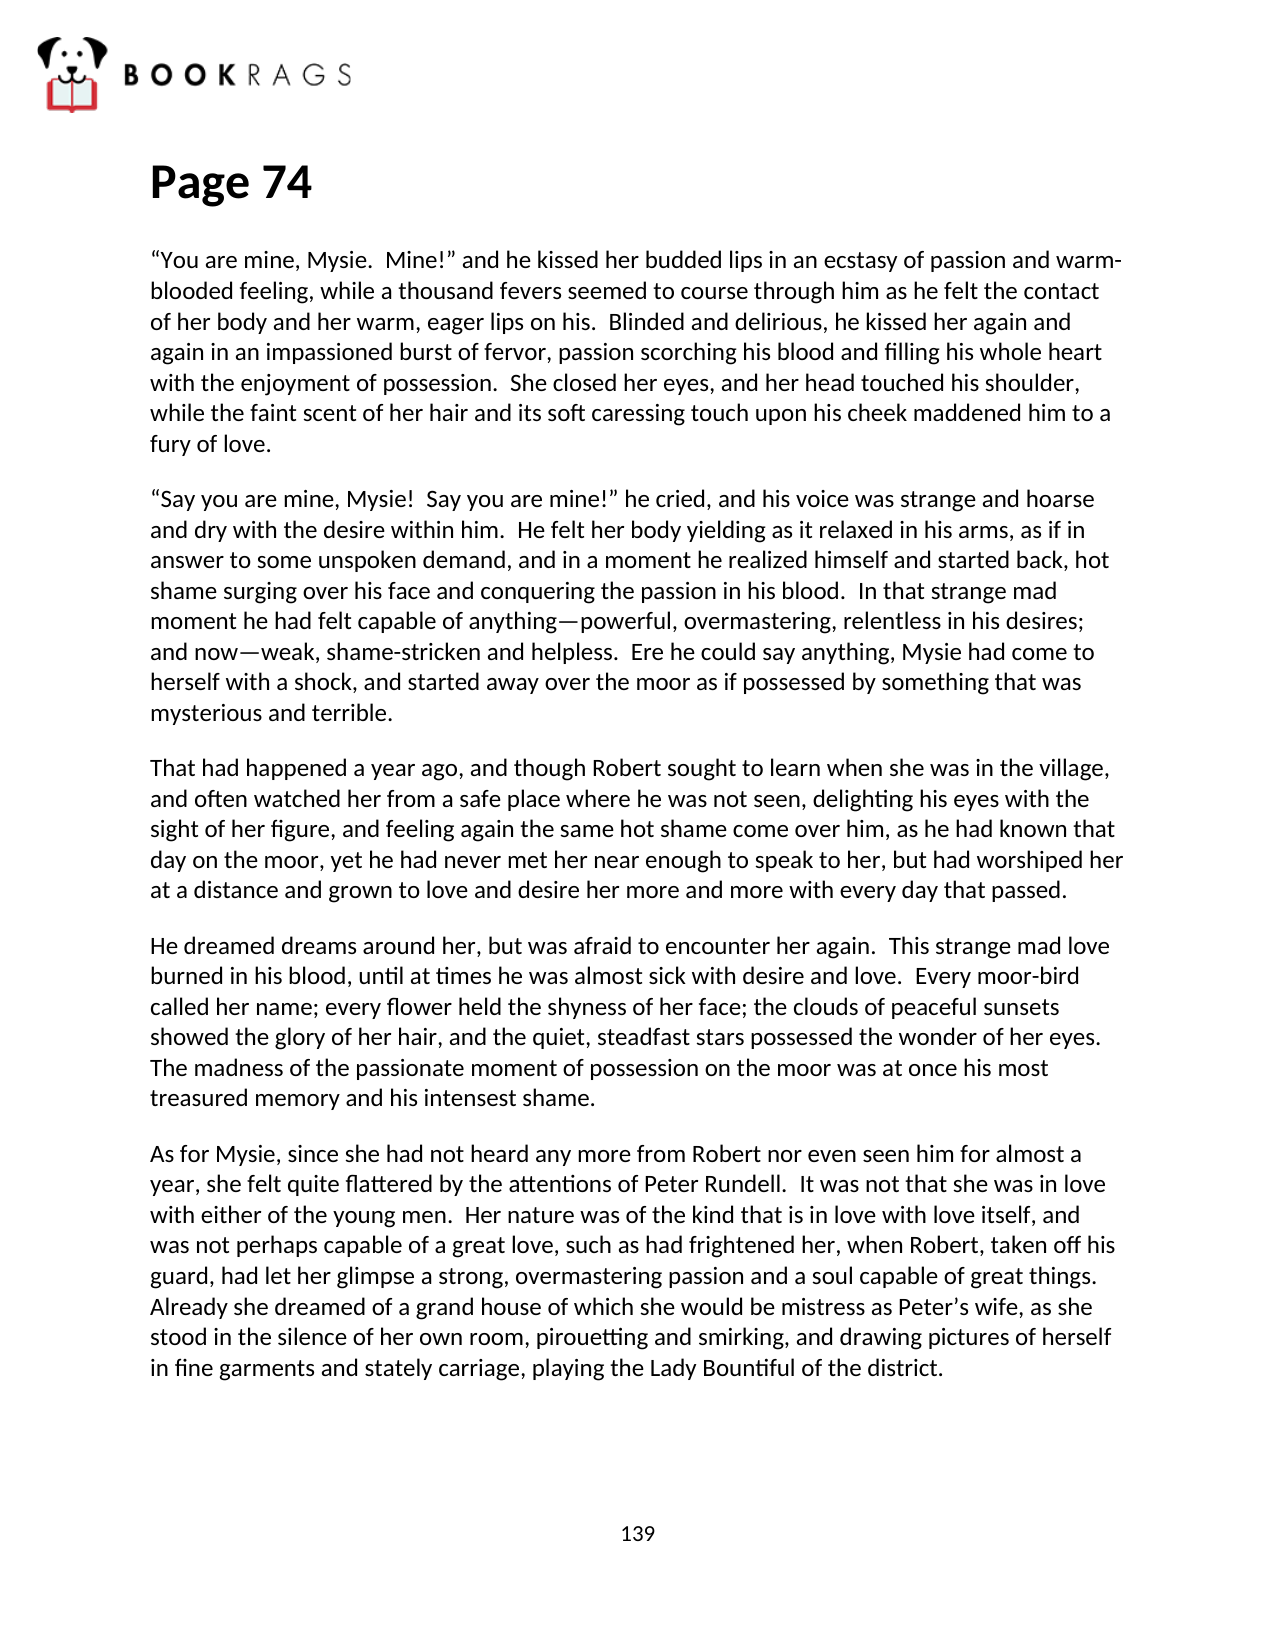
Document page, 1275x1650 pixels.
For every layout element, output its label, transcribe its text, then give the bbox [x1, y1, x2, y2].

text As for Mysie, since she had not heard any more from Robert nor even seen him for almost a year, she felt quite flattered by the attentions of Peter Rundell. It was not that she was in love with either of the young men. Her nature was of the kind that is in love with love itself, and was not perhaps capable of a great love, such as had frightened her, when Robert, taken off his guard, had let her glimpse a strong, overmastering passion and a soul capable of great things. Already she dreamed of a grand house of which she would be mistress as Peter’s wife, as she stood in the silence of her own room, pirouetting and smirking, and drawing pictures of herself in fine garments and stately carriage, playing the Lady Bountiful of the district. [150, 1138, 1125, 1382]
text “You are mine, Mysie. Mine!” and he kissed her budded lips in an ecstasy of passion and warm-blooded feeling, while a thousand fevers seemed to course through him as he felt the contact of her body and her warm, eager lips on his. Blinded and delirious, he kissed her again and again in an impassioned burst of fervor, passion scorching his blood and filling his whole heart with the enjoyment of possession. She closed her eyes, and her head touched his shoulder, while the faint scent of her hair and its soft caressing touch upon his cheek maddened him to a fury of love. [150, 244, 1125, 458]
text He dreamed dreams around her, but was afraid to encounter her again. This strange mad love burned in his blood, until at times he was almost sick with desire and love. Every moor-bird called her name; every flower held the shyness of her face; the clouds of peaceful sunsets showed the glory of her hair, and the quiet, steadfast stars possessed the wonder of her eyes. The madness of the passionate moment of possession on the moor was at once his most treasured memory and his intensest shame. [150, 930, 1125, 1113]
text Page 74 [150, 150, 1125, 211]
text “Say you are mine, Mysie! Say you are mine!” he cried, and his voice was strange and hoarse and dry with the desire within him. He felt her body yielding as it relaxed in his arms, as if in answer to some unspoken demand, and in a moment he realized himself and started back, hot shame surging over his face and conquering the passion in his blood. In that strange mad moment he had felt capable of anything—­powerful, overmastering, relentless in his desires; and now—­weak, shame-stricken and helpless. Ere he could say anything, Mysie had come to herself with a shock, and started away over the moor as if possessed by something that was mysterious and terrible. [150, 483, 1125, 727]
picture [37, 37, 351, 113]
text That had happened a year ago, and though Robert sought to learn when she was in the village, and often watched her from a safe place where he was not seen, delighting his eyes with the sight of her figure, and feeling again the same hot shame come over him, as he had known that day on the moor, yet he had never met her near enough to speak to her, but had worshiped her at a distance and grown to love and desire her more and more with every day that passed. [150, 752, 1125, 905]
